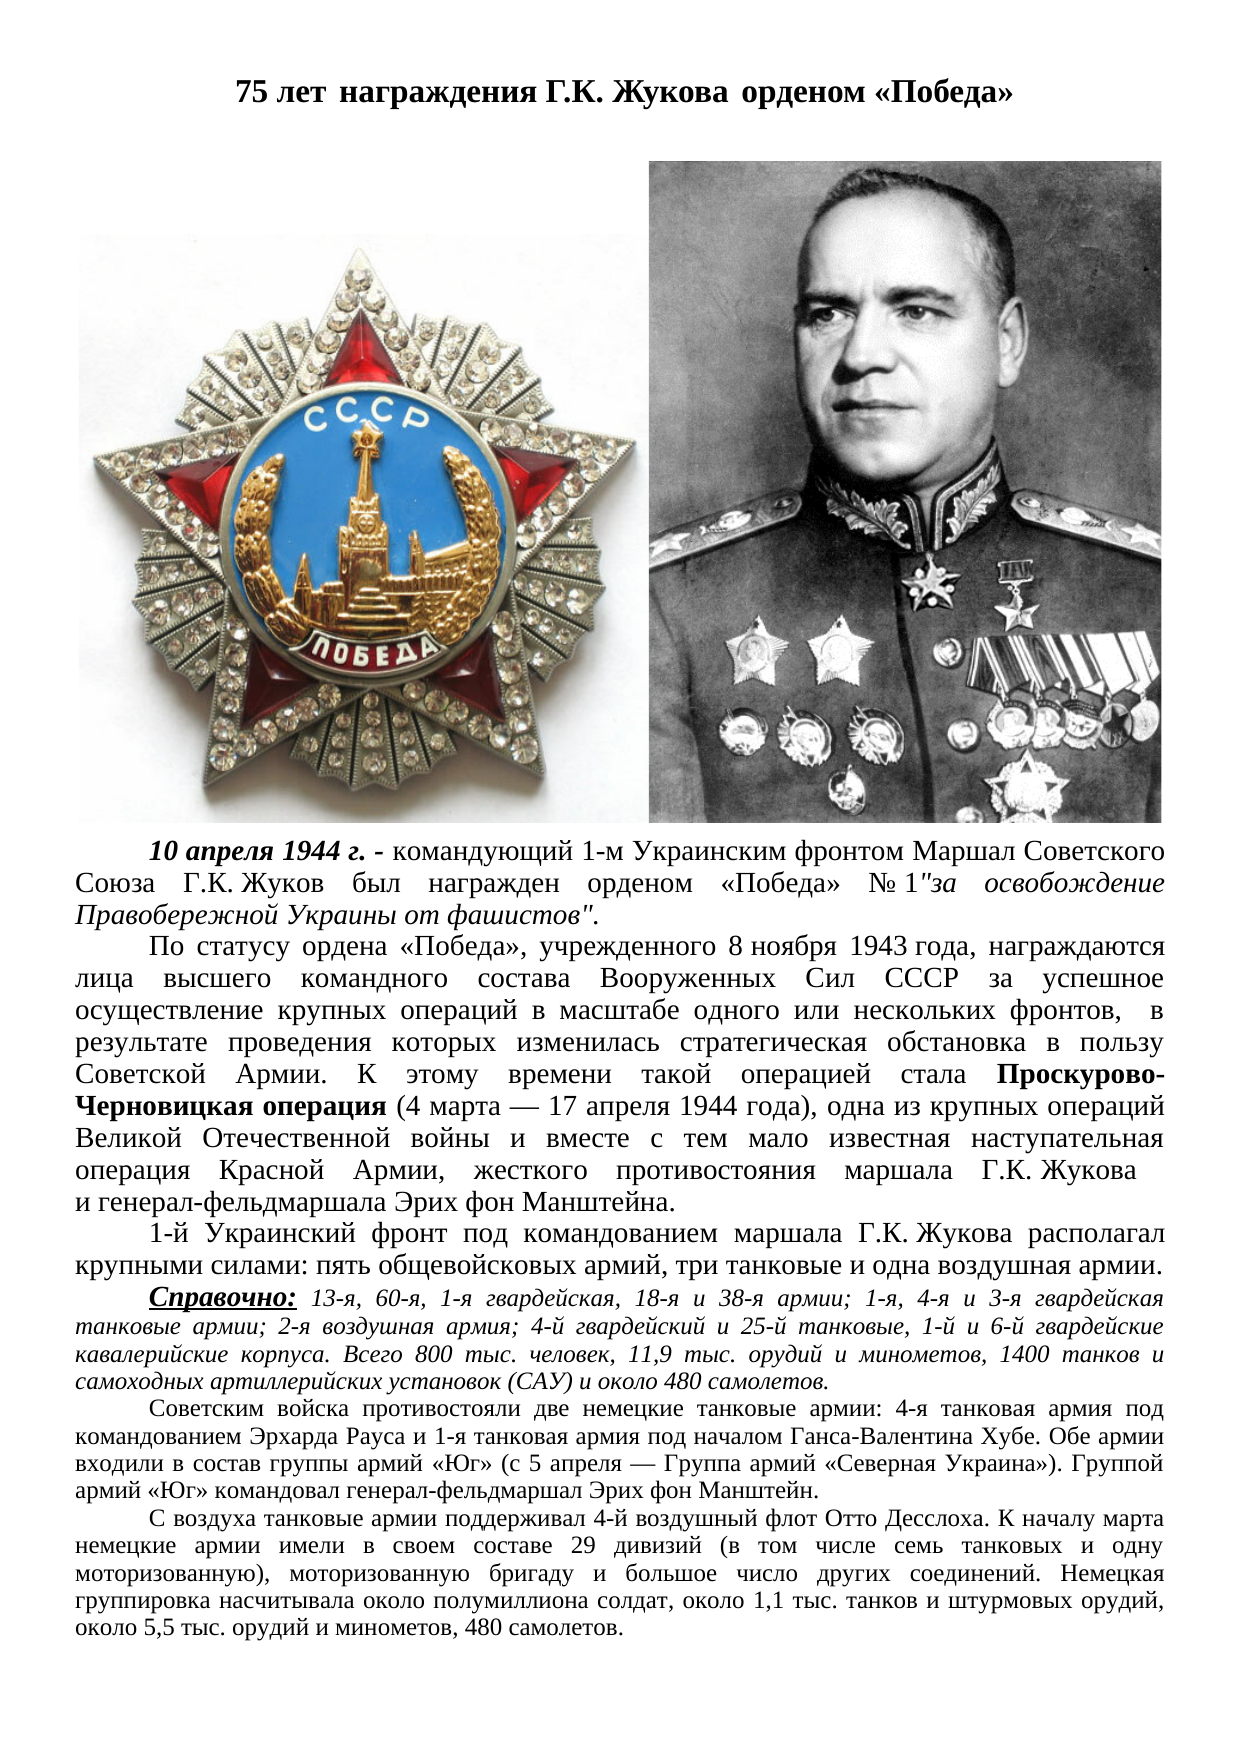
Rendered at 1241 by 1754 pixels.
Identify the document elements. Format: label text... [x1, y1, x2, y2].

text 75 лет награждения Г.К. Жукова орденом «Победа» [75, 75, 1165, 109]
text Советским войска противостояли две немецкие танковые армии: 4-я танковая армия под командованием Эрхарда Рауса и 1-я танковая армия под началом Ганса-Валентина Хубе. Обе армии входили в состав группы армий «Юг» (с 5 апреля — Группа армий «Северная Украина»). Группой армий «Юг» командовал генерал-фельдмаршал Эрих фон Манштейн. [75, 1395, 1165, 1504]
text По статусу ордена «Победа», учрежденного 8 ноября 1943 года, награждаются лица высшего командного состава Вооруженных Сил СССР за успешное осуществление крупных операций в масштабе одного или нескольких фронтов, в результате проведения которых изменилась стратегическая обстановка в пользу Советской Армии. К этому времени такой операцией стала Проскурово-Черновицкая операция (4 марта — 17 апреля 1944 года), одна из крупных операций Великой Отечественной войны и вместе с тем мало известная наступательная операция Красной Армии, жесткого противостояния маршала Г.К. Жукова и генерал-фельдмаршала Эрих фон Манштейна. [75, 930, 1165, 1217]
text Справочно: 13-я, 60-я, 1-я гвардейская, 18-я и 38-я армии; 1-я, 4-я и 3-я гвардейская танковые армии; 2-я воздушная армия; 4-й гвардейский и 25-й танковые, 1-й и 6-й гвардейские кавалерийские корпуса. Всего 800 тыс. человек, 11,9 тыс. орудий и минометов, 1400 танков и самоходных артиллерийских установок (САУ) и около 480 самолетов. [75, 1281, 1165, 1395]
text 10 апреля 1944 г. - командующий 1-м Украинским фронтом Маршал Советского Союза Г.К. Жуков был награжден орденом «Победа» № 1"за освобождение Правобережной Украины от фашистов". [75, 835, 1165, 930]
text С воздуха танковые армии поддерживал 4-й воздушный флот Отто Десслоха. К началу марта немецкие армии имели в своем составе 29 дивизий (в том числе семь танковых и одну моторизованную), моторизованную бригаду и большое число других соединений. Немецкая группировка насчитывала около полумиллиона солдат, около 1,1 тыс. танков и штурмовых орудий, около 5,5 тыс. орудий и минометов, 480 самолетов. [75, 1504, 1165, 1641]
picture [78, 161, 1162, 823]
text 1-й Украинский фронт под командованием маршала Г.К. Жукова располагал крупными силами: пять общевойсковых армий, три танковые и одна воздушная армии. [75, 1217, 1165, 1281]
